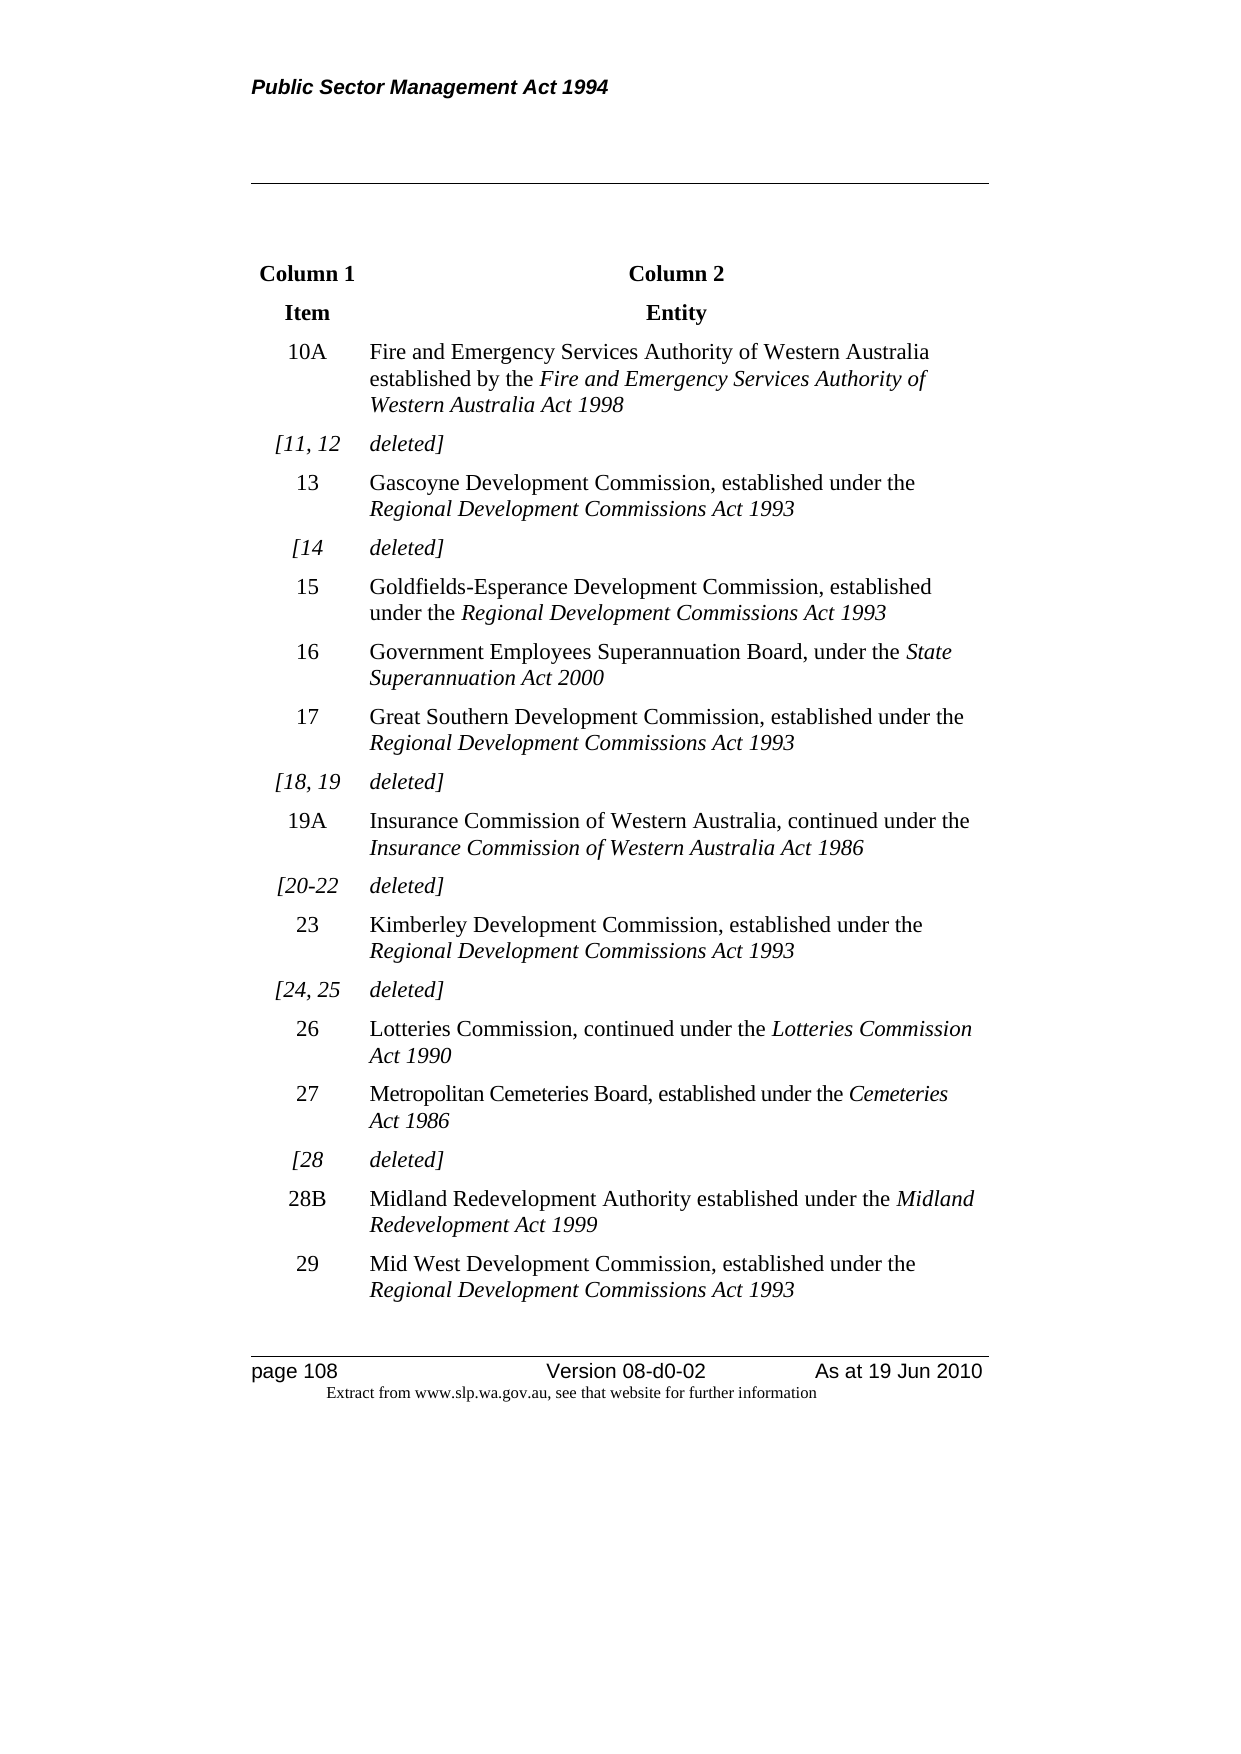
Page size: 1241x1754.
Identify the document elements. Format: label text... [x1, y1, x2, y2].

table_cell deleted] [364, 964, 989, 1003]
table_cell Great Southern Development Commission, established under the Regional Development Commissions Act 1993 [364, 691, 989, 756]
table_cell [28 [251, 1133, 363, 1172]
table_cell Lotteries Commission, continued under the Lotteries Commission Act 1990 [364, 1003, 989, 1068]
table_cell 27 [251, 1068, 363, 1133]
table_cell Insurance Commission of Western Australia, continued under the Insurance Commission of Western Australia Act 1986 [364, 795, 989, 860]
table_cell Mid West Development Commission, established under the Regional Development Commissions Act 1993 [364, 1237, 989, 1302]
table_cell Gascoyne Development Commission, established under the Regional Development Commissions Act 1993 [364, 456, 989, 521]
table_cell Kimberley Development Commission, established under the Regional Development Commissions Act 1993 [364, 899, 989, 964]
table_cell Metropolitan Cemeteries Board, established under the Cemeteries Act 1986 [364, 1068, 989, 1133]
table_cell [20-22 [251, 860, 363, 899]
table_cell 29 [251, 1237, 363, 1302]
table_cell 10A [251, 326, 363, 417]
table_cell [18, 19 [251, 756, 363, 795]
table_cell Government Employees Superannuation Board, under the State Superannuation Act 2000 [364, 625, 989, 691]
table_cell 26 [251, 1003, 363, 1068]
table_cell Midland Redevelopment Authority established under the Midland Redevelopment Act 1999 [364, 1172, 989, 1237]
table_cell 23 [251, 899, 363, 964]
table_cell 19A [251, 795, 363, 860]
table_cell deleted] [364, 521, 989, 560]
table_header Column 1 Item [251, 248, 363, 326]
table_cell deleted] [364, 756, 989, 795]
table_cell [11, 12 [251, 417, 363, 456]
table_cell 13 [251, 456, 363, 521]
table_cell deleted] [364, 860, 989, 899]
table_cell 16 [251, 625, 363, 691]
table_cell deleted] [364, 417, 989, 456]
table_header Column 2 Entity [364, 248, 989, 326]
table_cell deleted] [364, 1133, 989, 1172]
table_cell 15 [251, 560, 363, 625]
table_cell [14 [251, 521, 363, 560]
table_cell [24, 25 [251, 964, 363, 1003]
table_cell Goldfields-Esperance Development Commission, established under the Regional Development Commissions Act 1993 [364, 560, 989, 625]
table_cell 17 [251, 691, 363, 756]
table_cell Fire and Emergency Services Authority of Western Australia established by the Fire and Emergency Services Authority of Western Australia Act 1998 [364, 326, 989, 417]
table_cell 28B [251, 1172, 363, 1237]
